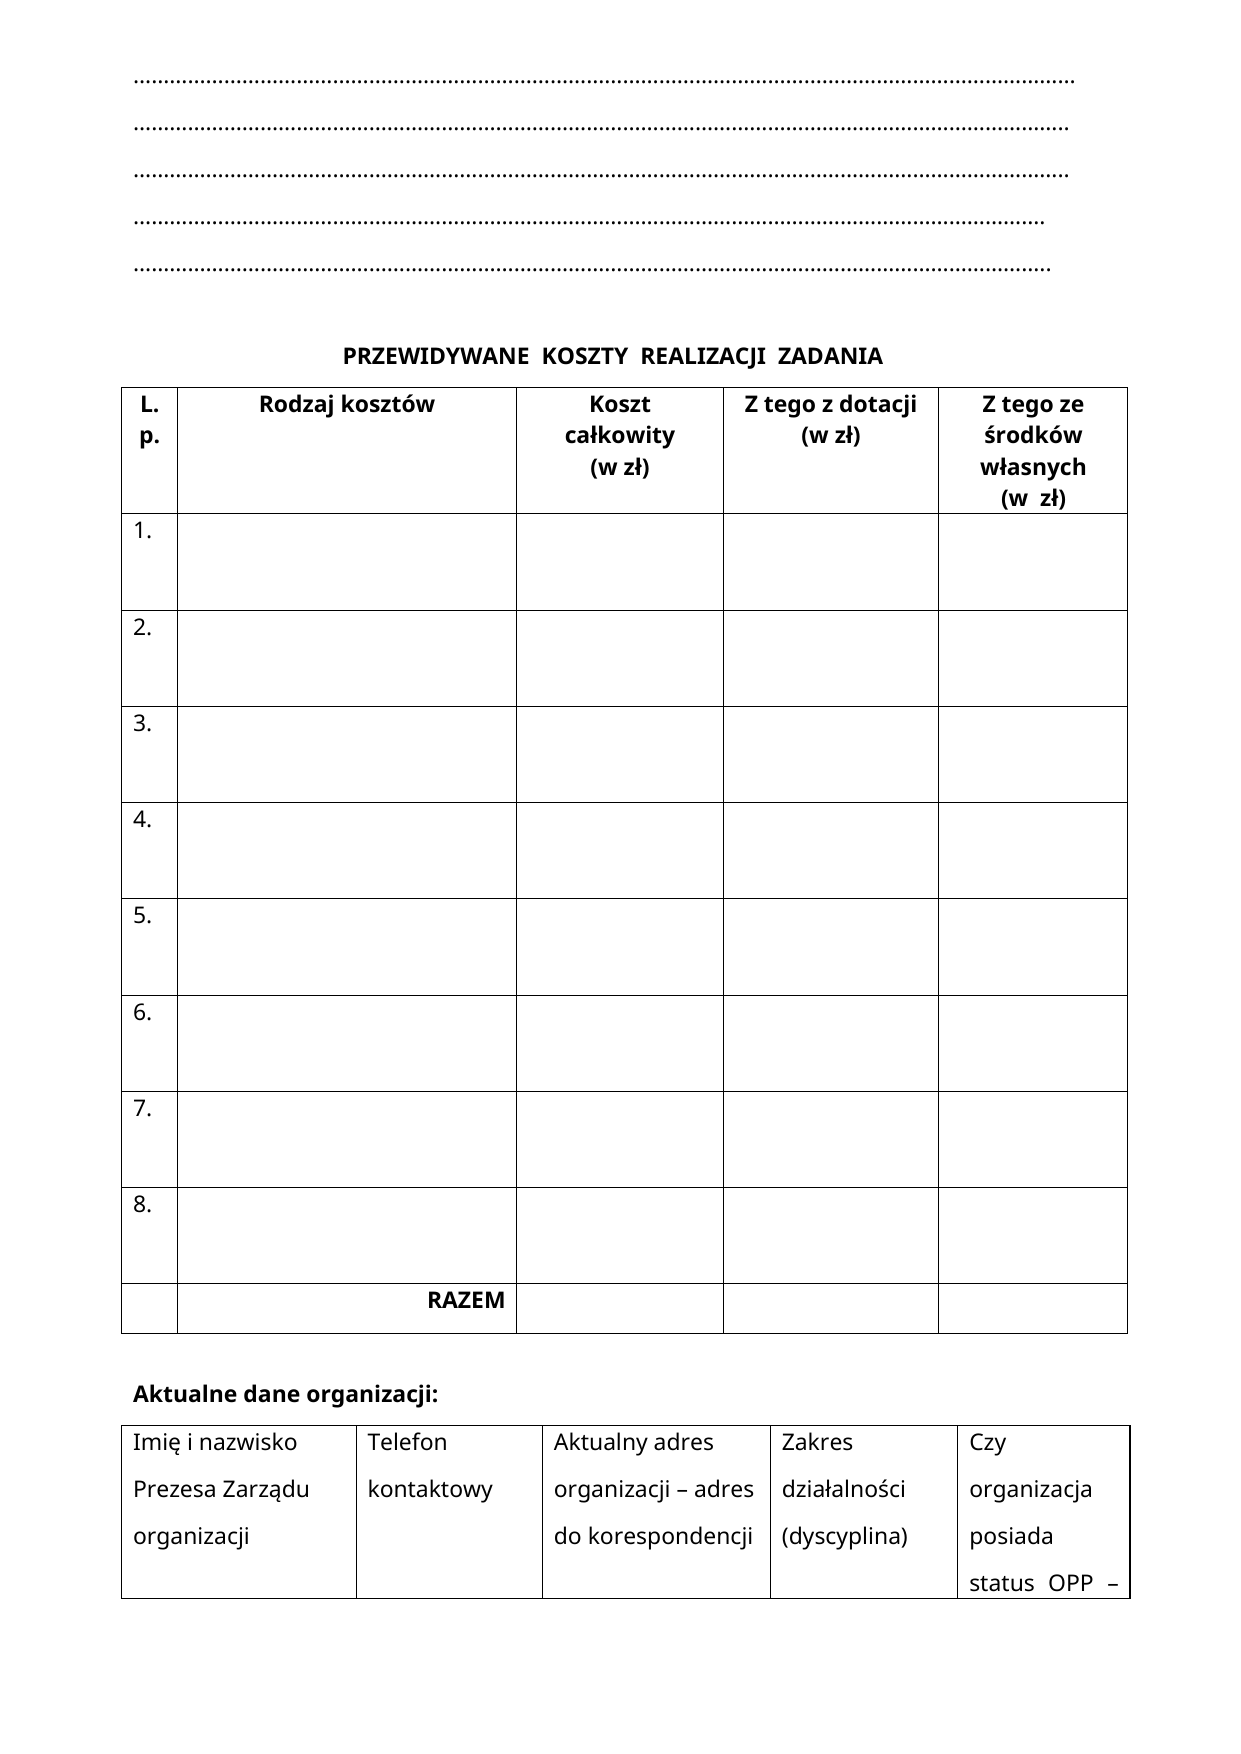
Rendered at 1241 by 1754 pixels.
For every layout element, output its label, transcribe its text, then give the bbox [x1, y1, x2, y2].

text …………………………………………………………………………………………………………………………………….. [133, 247, 1093, 278]
table_cell [178, 611, 516, 706]
table_cell [517, 514, 723, 609]
table_cell 3. [122, 707, 177, 802]
table_cell [724, 611, 938, 706]
table_cell 4. [122, 803, 177, 898]
table_cell [517, 803, 723, 898]
table_header Telefon kontaktowy [357, 1426, 542, 1598]
table_header Rodzaj kosztów [178, 388, 516, 513]
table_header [543, 1426, 770, 1598]
table_cell [939, 514, 1127, 609]
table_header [958, 1426, 1129, 1598]
table_cell [939, 899, 1127, 994]
table_cell [939, 611, 1127, 706]
table_cell [517, 1188, 723, 1283]
table_cell [178, 514, 516, 609]
table_cell [724, 514, 938, 609]
table_cell 5. [122, 899, 177, 994]
table_cell [178, 996, 516, 1091]
table_cell [178, 1188, 516, 1283]
table_cell [517, 899, 723, 994]
text ……………………………………………………………………………………………………………………………………. [133, 200, 1093, 231]
table_cell 2. [122, 611, 177, 706]
table_cell [939, 707, 1127, 802]
table_cell [939, 803, 1127, 898]
table_cell [939, 1284, 1127, 1333]
table_cell [724, 996, 938, 1091]
table_cell [724, 1284, 938, 1333]
text PRZEWIDYWANE KOSZTY REALIZACJI ZADANIA [133, 340, 1093, 372]
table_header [771, 1426, 957, 1598]
table_cell [517, 996, 723, 1091]
table_cell [724, 1092, 938, 1187]
table_cell [939, 996, 1127, 1091]
table_cell [517, 707, 723, 802]
table_cell 1. [122, 514, 177, 609]
table_cell [724, 803, 938, 898]
table_cell 8. [122, 1188, 177, 1283]
table_header L.p. [122, 388, 177, 513]
table_cell [517, 1284, 723, 1333]
table_cell [178, 1092, 516, 1187]
table_header Z tego z dotacji (w zł) [724, 388, 938, 513]
table_cell [122, 1284, 177, 1333]
table_cell [178, 707, 516, 802]
text ……………………………………………………………………………………………………………………………………….. [133, 106, 1093, 137]
table_cell 6. [122, 996, 177, 1091]
table_cell [517, 1092, 723, 1187]
table_header Koszt całkowity (w zł) [517, 388, 723, 513]
table_cell [517, 611, 723, 706]
table_cell [724, 1188, 938, 1283]
text Aktualne dane organizacji: [133, 1378, 1093, 1409]
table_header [122, 1426, 356, 1598]
table_cell RAZEM [178, 1284, 516, 1333]
table_header Z tego ze środków własnych (w zł) [939, 388, 1127, 513]
table_cell 7. [122, 1092, 177, 1187]
table_cell [724, 899, 938, 994]
table_cell [724, 707, 938, 802]
table_cell [178, 899, 516, 994]
table_cell [939, 1092, 1127, 1187]
table_cell [939, 1188, 1127, 1283]
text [133, 59, 1093, 90]
table_cell [178, 803, 516, 898]
text ……………………………………………………………………………………………………………………………………….. [133, 153, 1093, 184]
